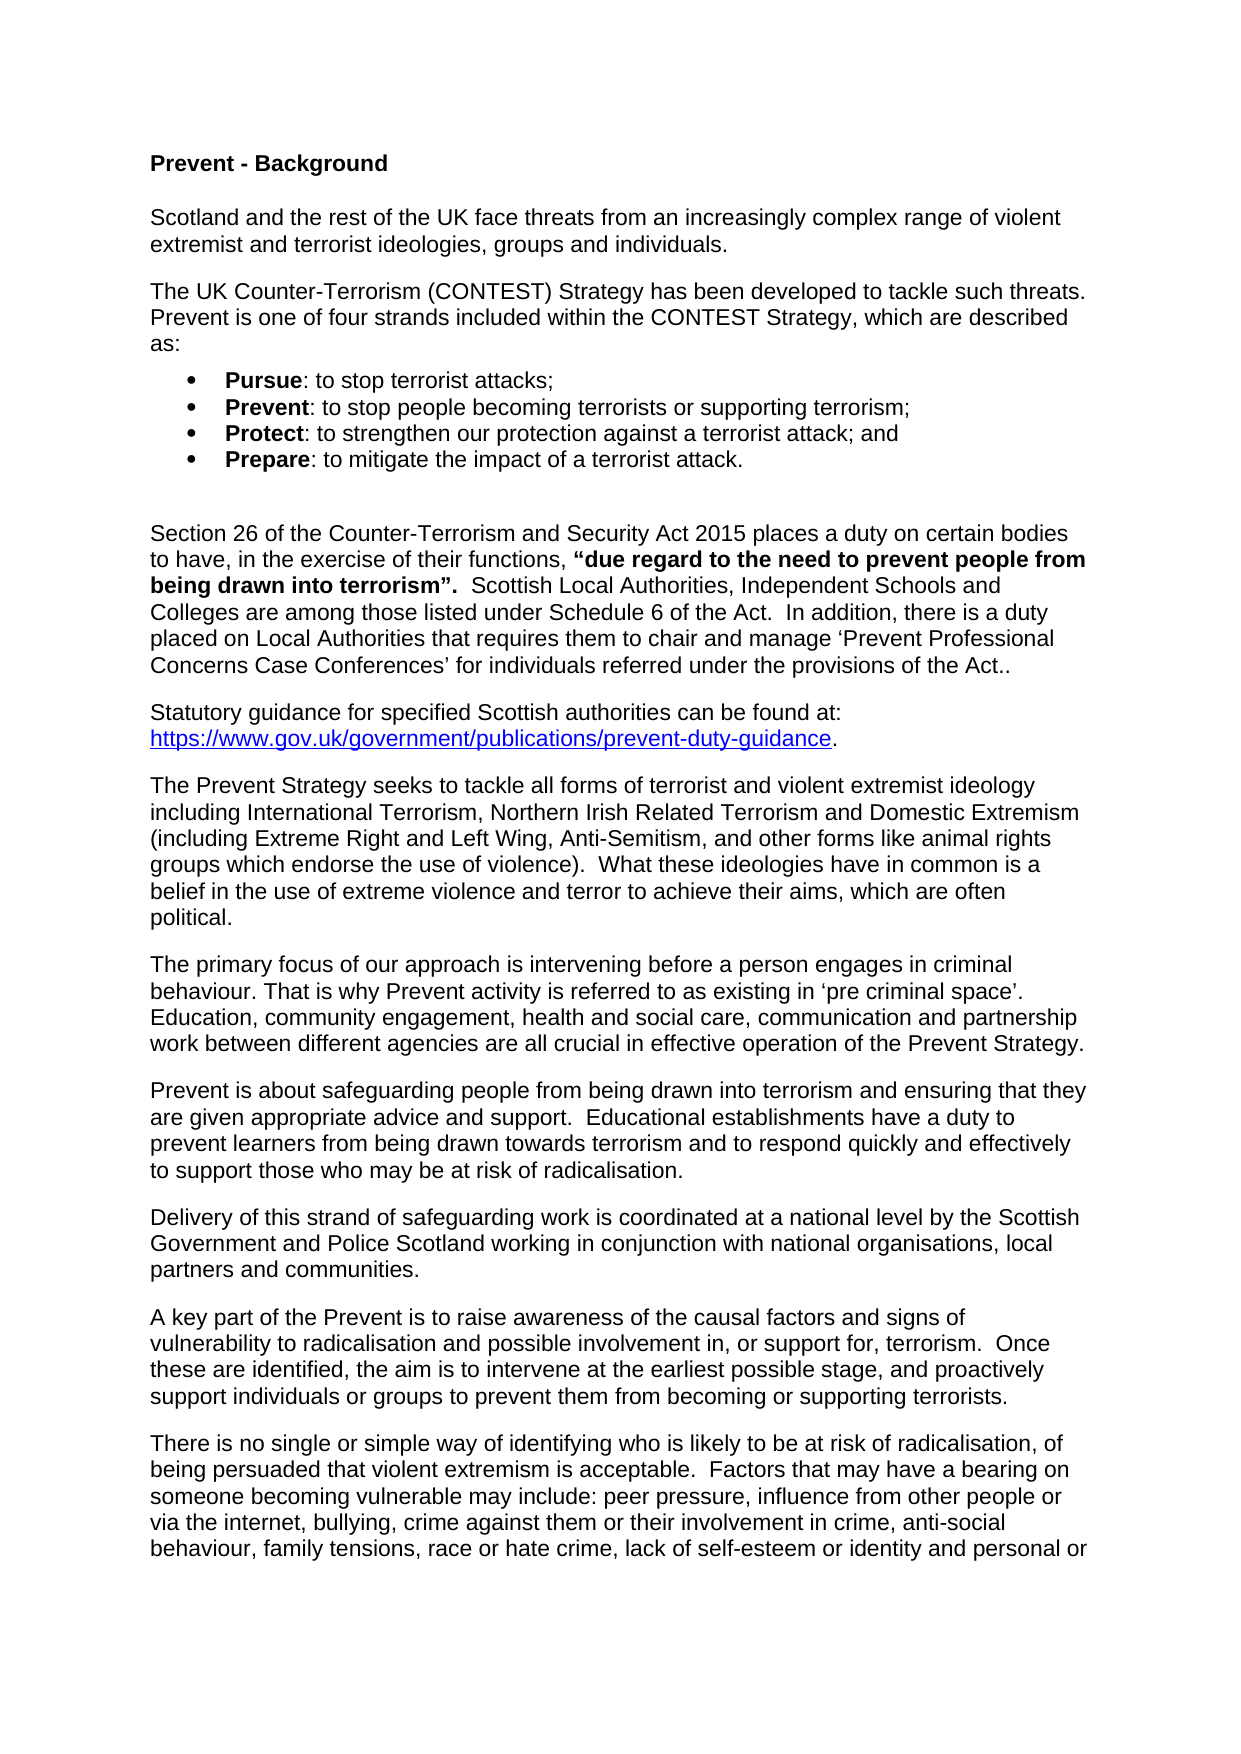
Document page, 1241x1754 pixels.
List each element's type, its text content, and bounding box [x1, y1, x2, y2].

text Scotland and the rest of the UK face threats from an increasingly complex range of violent extremist and terrorist ideologies, groups and individuals. [150, 204, 1090, 257]
text A key part of the Prevent is to raise awareness of the causal factors and signs of vulnerability to radicalisation and possible involvement in, or support for, terrorism. Once these are identified, the aim is to intervene at the earliest possible stage, and proactively support individuals or groups to prevent them from becoming or supporting terrorists. [150, 1304, 1090, 1409]
text Prevent is about safeguarding people from being drawn into terrorism and ensuring that they are given appropriate advice and support. Educational establishments have a duty to prevent learners from being drawn towards terrorism and to respond quickly and effectively to support those who may be at risk of radicalisation. [150, 1077, 1090, 1183]
text Statutory guidance for specified Scottish authorities can be found at: https://www.gov.uk/government/publications/prevent-duty-guidance. [150, 699, 1090, 751]
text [150, 1430, 1090, 1562]
list Prepare: to mitigate the impact of a terrorist attack. [187, 446, 1090, 473]
list Protect: to strengthen our protection against a terrorist attack; and [187, 420, 1090, 446]
text Prevent - Background [150, 150, 1090, 176]
list Prevent: to stop people becoming terrorists or supporting terrorism; [187, 393, 1090, 420]
text The UK Counter-Terrorism (CONTEST) Strategy has been developed to tackle such threats. Prevent is one of four strands included within the CONTEST Strategy, which are described as: [150, 278, 1090, 357]
text Section 26 of the Counter-Terrorism and Security Act 2015 places a duty on certain bodies to have, in the exercise of their functions, “due regard to the need to prevent people from being drawn into terrorism”. Scottish Local Authorities, Independent Schools and Colleges are among those listed under Schedule 6 of the Act. In addition, there is a duty placed on Local Authorities that requires them to chair and manage ‘Prevent Professional Concerns Case Conferences’ for individuals referred under the provisions of the Act.. [150, 520, 1090, 678]
text The primary focus of our approach is intervening before a person engages in criminal behaviour. That is why Prevent activity is referred to as existing in ‘pre criminal space’. Education, community engagement, health and social care, communication and partnership work between different agencies are all crucial in effective operation of the Prevent Strategy. [150, 951, 1090, 1057]
list Pursue: to stop terrorist attacks; [187, 367, 1090, 393]
text Delivery of this strand of safeguarding work is coordinated at a national level by the Scottish Government and Police Scotland working in conjunction with national organisations, local partners and communities. [150, 1204, 1090, 1283]
text The Prevent Strategy seeks to tackle all forms of terrorist and violent extremist ideology including International Terrorism, Northern Irish Related Terrorism and Domestic Extremism (including Extreme Right and Left Wing, Anti-Semitism, and other forms like animal rights groups which endorse the use of violence). What these ideologies have in common is a belief in the use of extreme violence and terror to achieve their aims, which are often political. [150, 772, 1090, 930]
